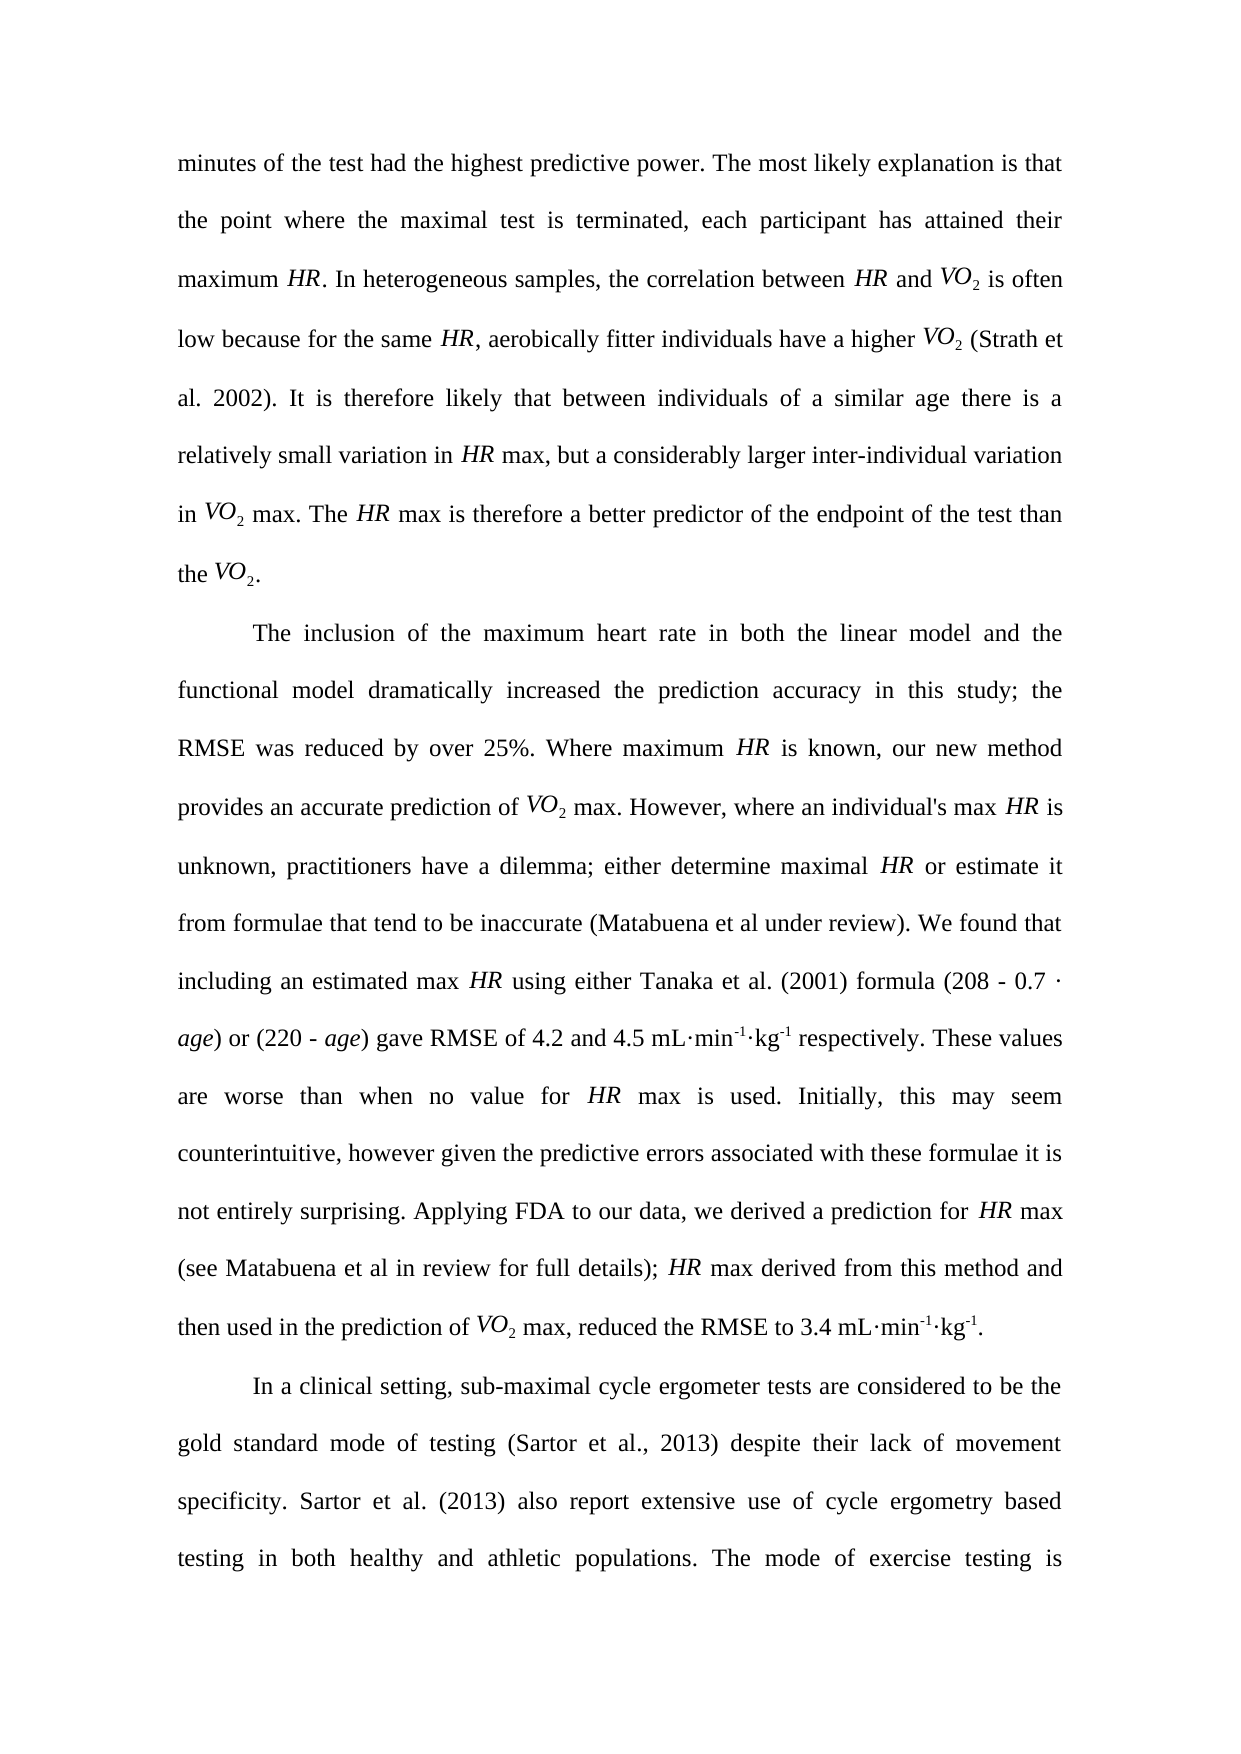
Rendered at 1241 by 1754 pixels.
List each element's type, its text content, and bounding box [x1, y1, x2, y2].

text The inclusion of the maximum heart rate in both the linear model and the functional model dramatically increased the prediction accuracy in this study; the RMSE was reduced by over 25%. Where maximum is known, our new method provides an accurate prediction of max. However, where an individual's max is unknown, practitioners have a dilemma; either determine maximal or estimate it from formulae that tend to be inaccurate (Matabuena et al under review). We found that including an estimated max using either Tanaka et al. (2001) formula (208 - 0.7 · age) or (220 - age) gave RMSE of 4.2 and 4.5 mL·min-1·kg-1 respectively. These values are worse than when no value for max is used. Initially, this may seem counterintuitive, however given the predictive errors associated with these formulae it is not entirely surprising. Applying FDA to our data, we derived a prediction for max (see Matabuena et al in review for full details); max derived from this method and then used in the prediction of max, reduced the RMSE to 3.4 mL·min-1·kg-1. [177, 618, 1063, 1342]
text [177, 148, 1063, 589]
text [177, 1371, 1063, 1572]
